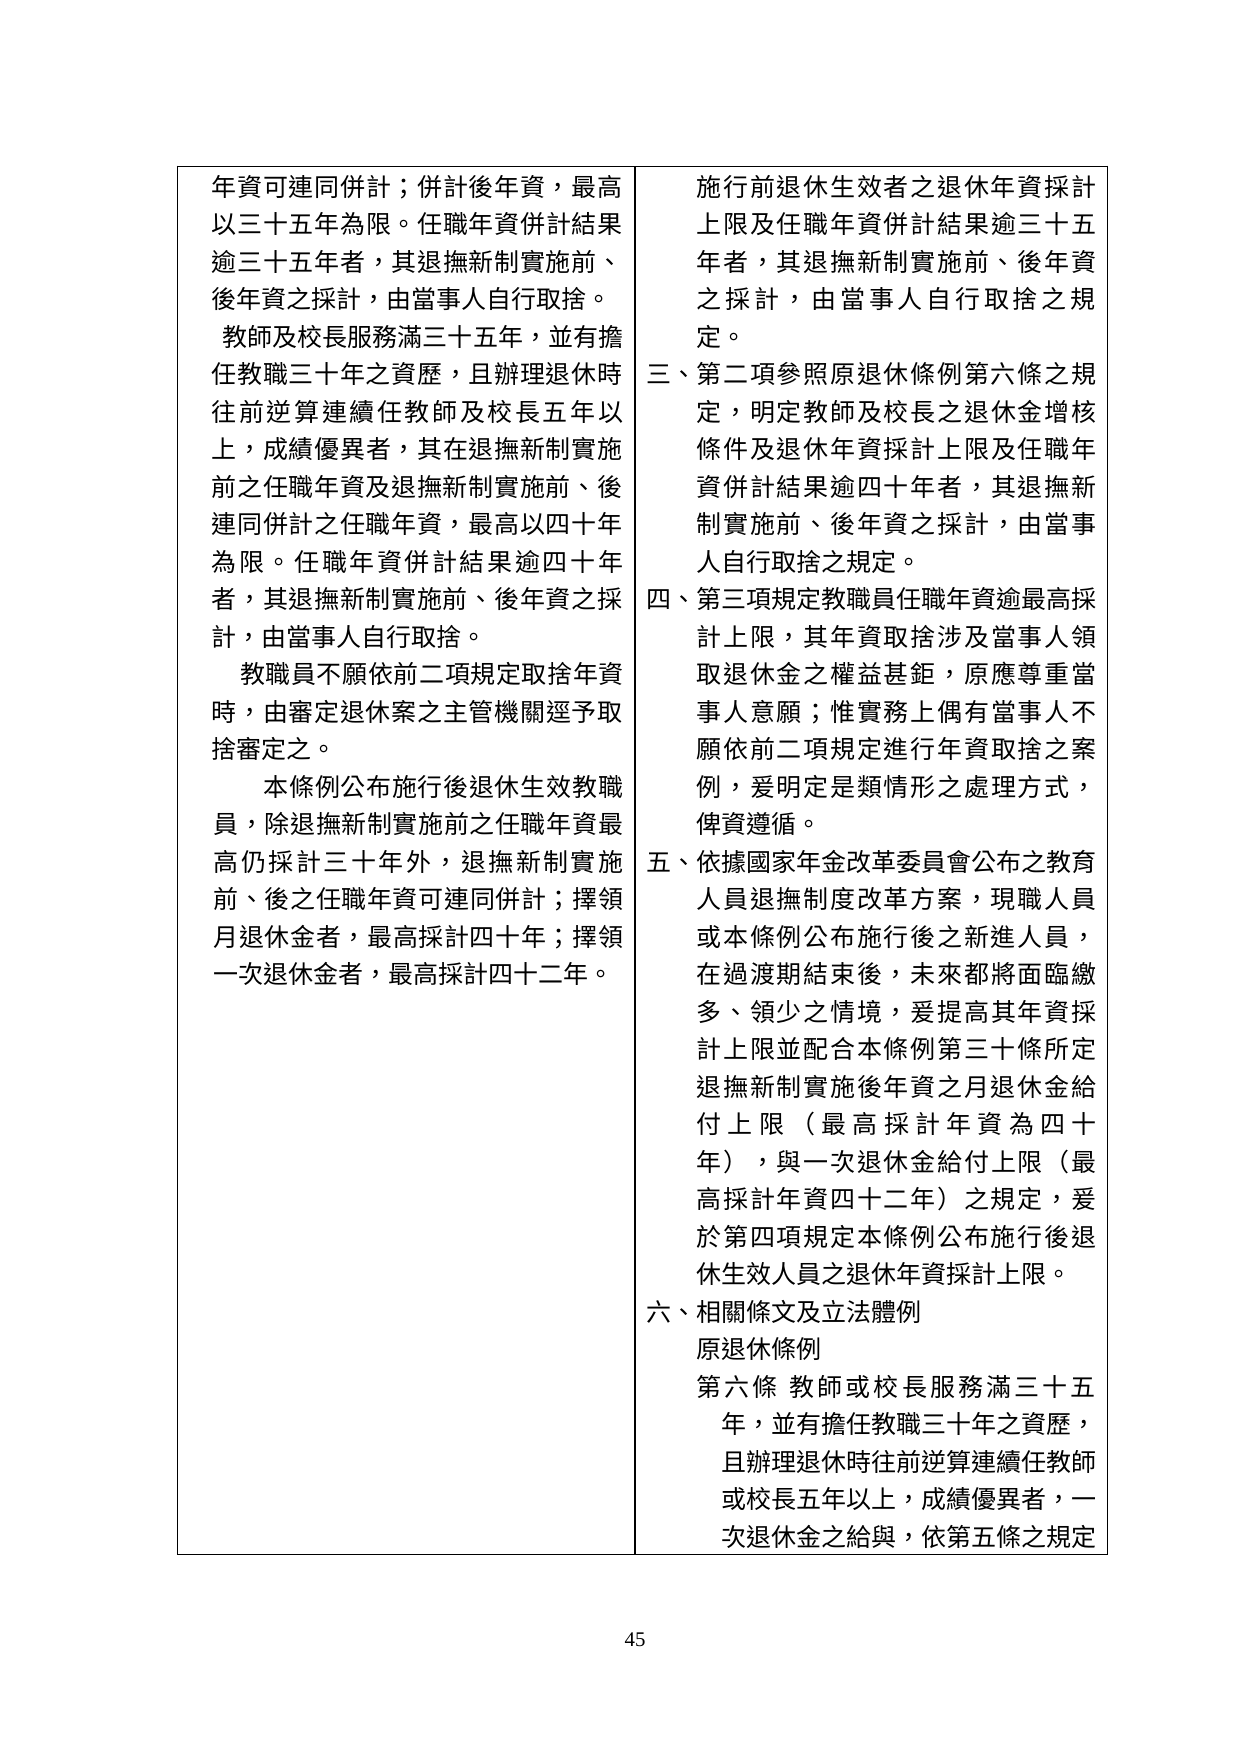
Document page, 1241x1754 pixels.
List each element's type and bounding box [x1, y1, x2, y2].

table_cell [178, 167, 634, 1554]
table_cell [636, 167, 1107, 1554]
